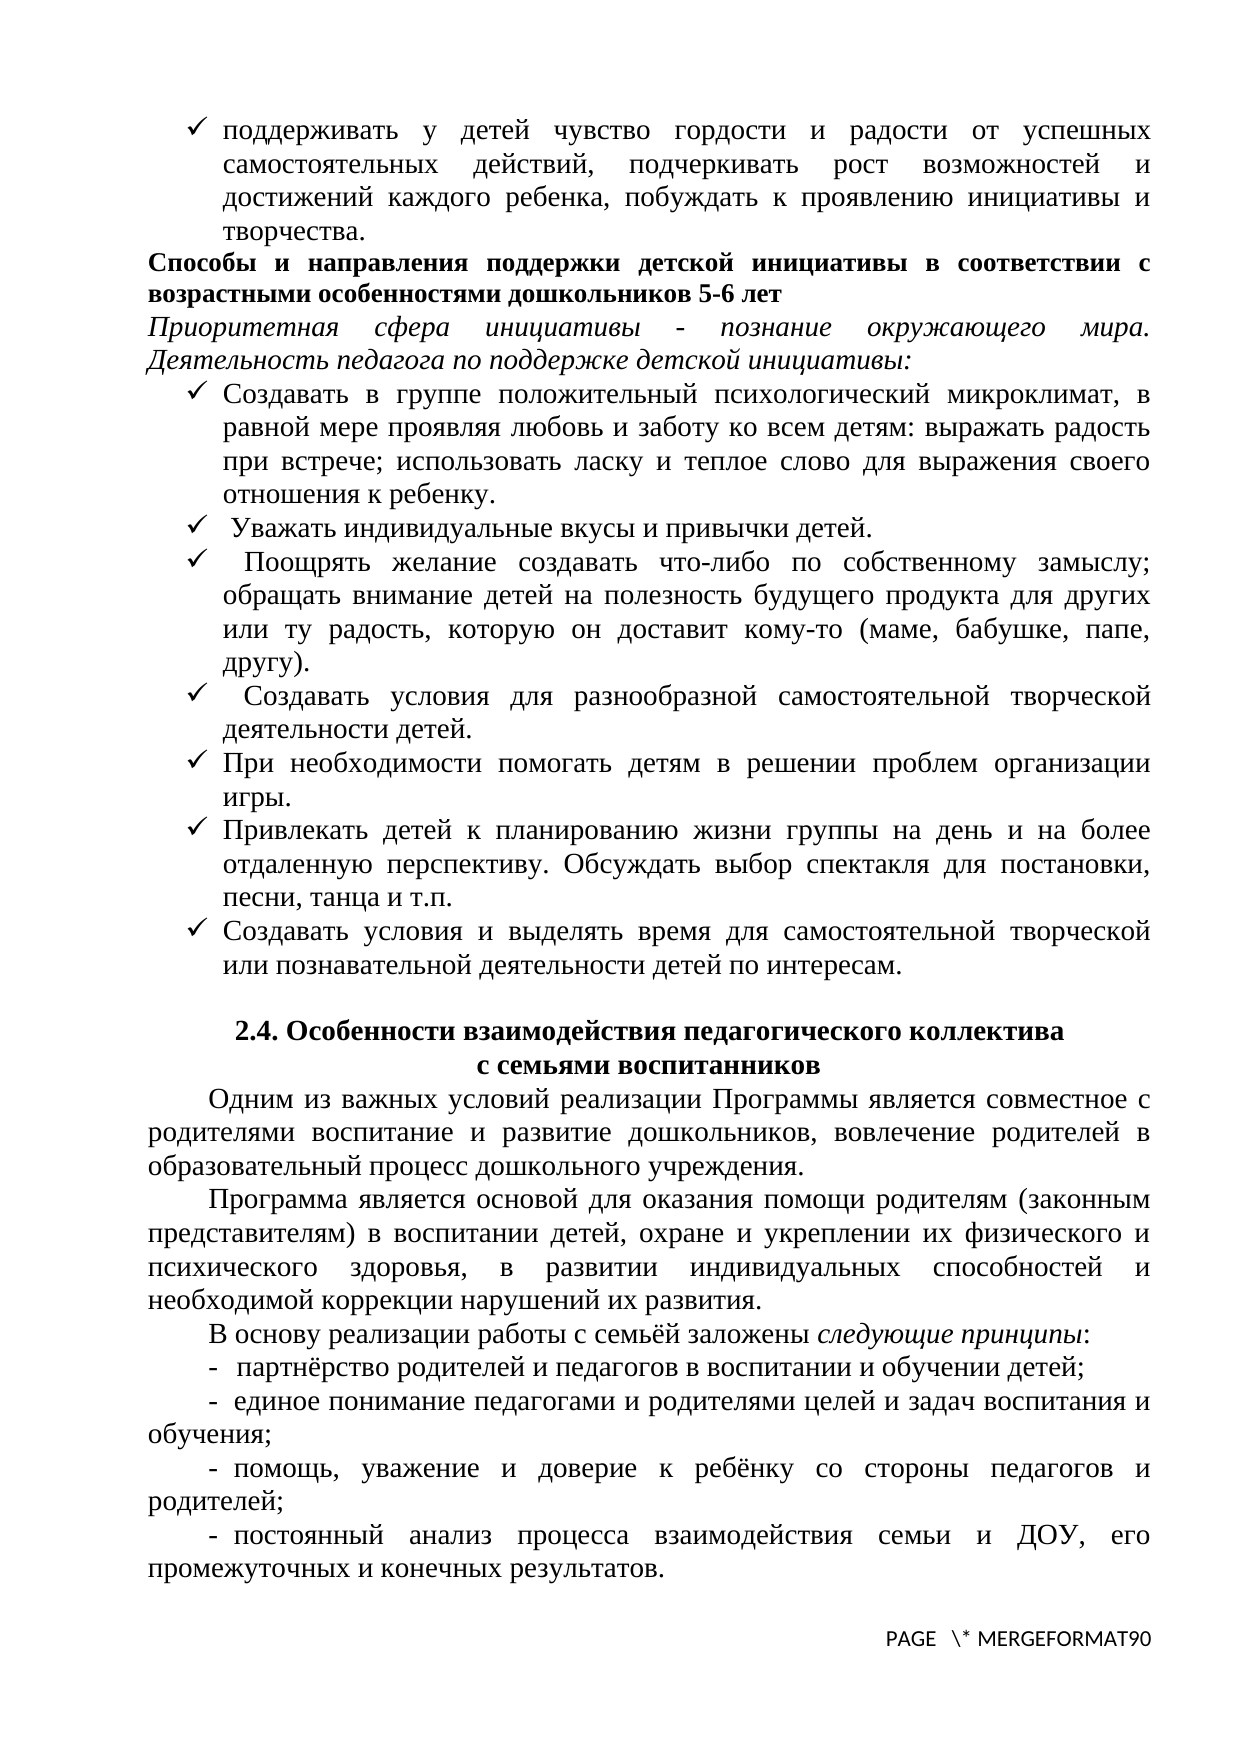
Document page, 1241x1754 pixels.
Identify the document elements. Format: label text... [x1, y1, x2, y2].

list Создавать условия и выделять время для самостоятельной творческой или познавательной деятельности детей по интересам. [185, 913, 1152, 980]
text Одним из важных условий реализации Программы является совместное с родителями воспитание и развитие дошкольников, вовлечение родителей в образовательный процесс дошкольного учреждения. [148, 1081, 1152, 1182]
text Способы и направления поддержки детской инициативы в соответствии с возрастными особенностями дошкольников 5-6 лет [148, 246, 1152, 309]
list партнёрство родителей и педагогов в воспитании и обучении детей; [148, 1349, 1152, 1383]
list Уважать индивидуальные вкусы и привычки детей. [185, 510, 1152, 544]
text Программа является основой для оказания помощи родителям (законным представителям) в воспитании детей, охране и укреплении их физического и психического здоровья, в развитии индивидуальных способностей и необходимой коррекции нарушений их развития. [148, 1182, 1152, 1316]
text с семьями воспитанников [148, 1047, 1149, 1081]
list помощь, уважение и доверие к ребёнку со стороны педагогов и родителей; [148, 1450, 1152, 1517]
list При необходимости помогать детям в решении проблем организации игры. [185, 745, 1152, 812]
list постоянный анализ процесса взаимодействия семьи и ДОУ, его промежуточных и конечных результатов. [148, 1517, 1152, 1584]
text 2.4. Особенности взаимодействия педагогического коллектива [148, 1014, 1152, 1047]
list Привлекать детей к планированию жизни группы на день и на более отдаленную перспективу. Обсуждать выбор спектакля для постановки, песни, танца и т.п. [185, 812, 1152, 913]
list единое понимание педагогами и родителями целей и задач воспитания и обучения; [148, 1383, 1152, 1450]
list Поощрять желание создавать что-либо по собственному замыслу; обращать внимание детей на полезность будущего продукта для других или ту радость, которую он доставит кому-то (маме, бабушке, папе, другу). [185, 544, 1152, 678]
text Приоритетная сфера инициативы - познание окружающего мира. Деятельность педагога по поддержке детской инициативы: [148, 309, 1152, 376]
list поддерживать у детей чувство гордости и радости от успешных самостоятельных действий, подчеркивать рост возможностей и достижений каждого ребенка, побуждать к проявлению инициативы и творчества. [185, 112, 1152, 246]
text В основу реализации работы с семьёй заложены следующие принципы: [148, 1316, 1152, 1349]
list Создавать в группе положительный психологический микроклимат, в равной мере проявляя любовь и заботу ко всем детям: выражать радость при встрече; использовать ласку и теплое слово для выражения своего отношения к ребенку. [185, 376, 1152, 510]
list Создавать условия для разнообразной самостоятельной творческой деятельности детей. [185, 678, 1152, 745]
